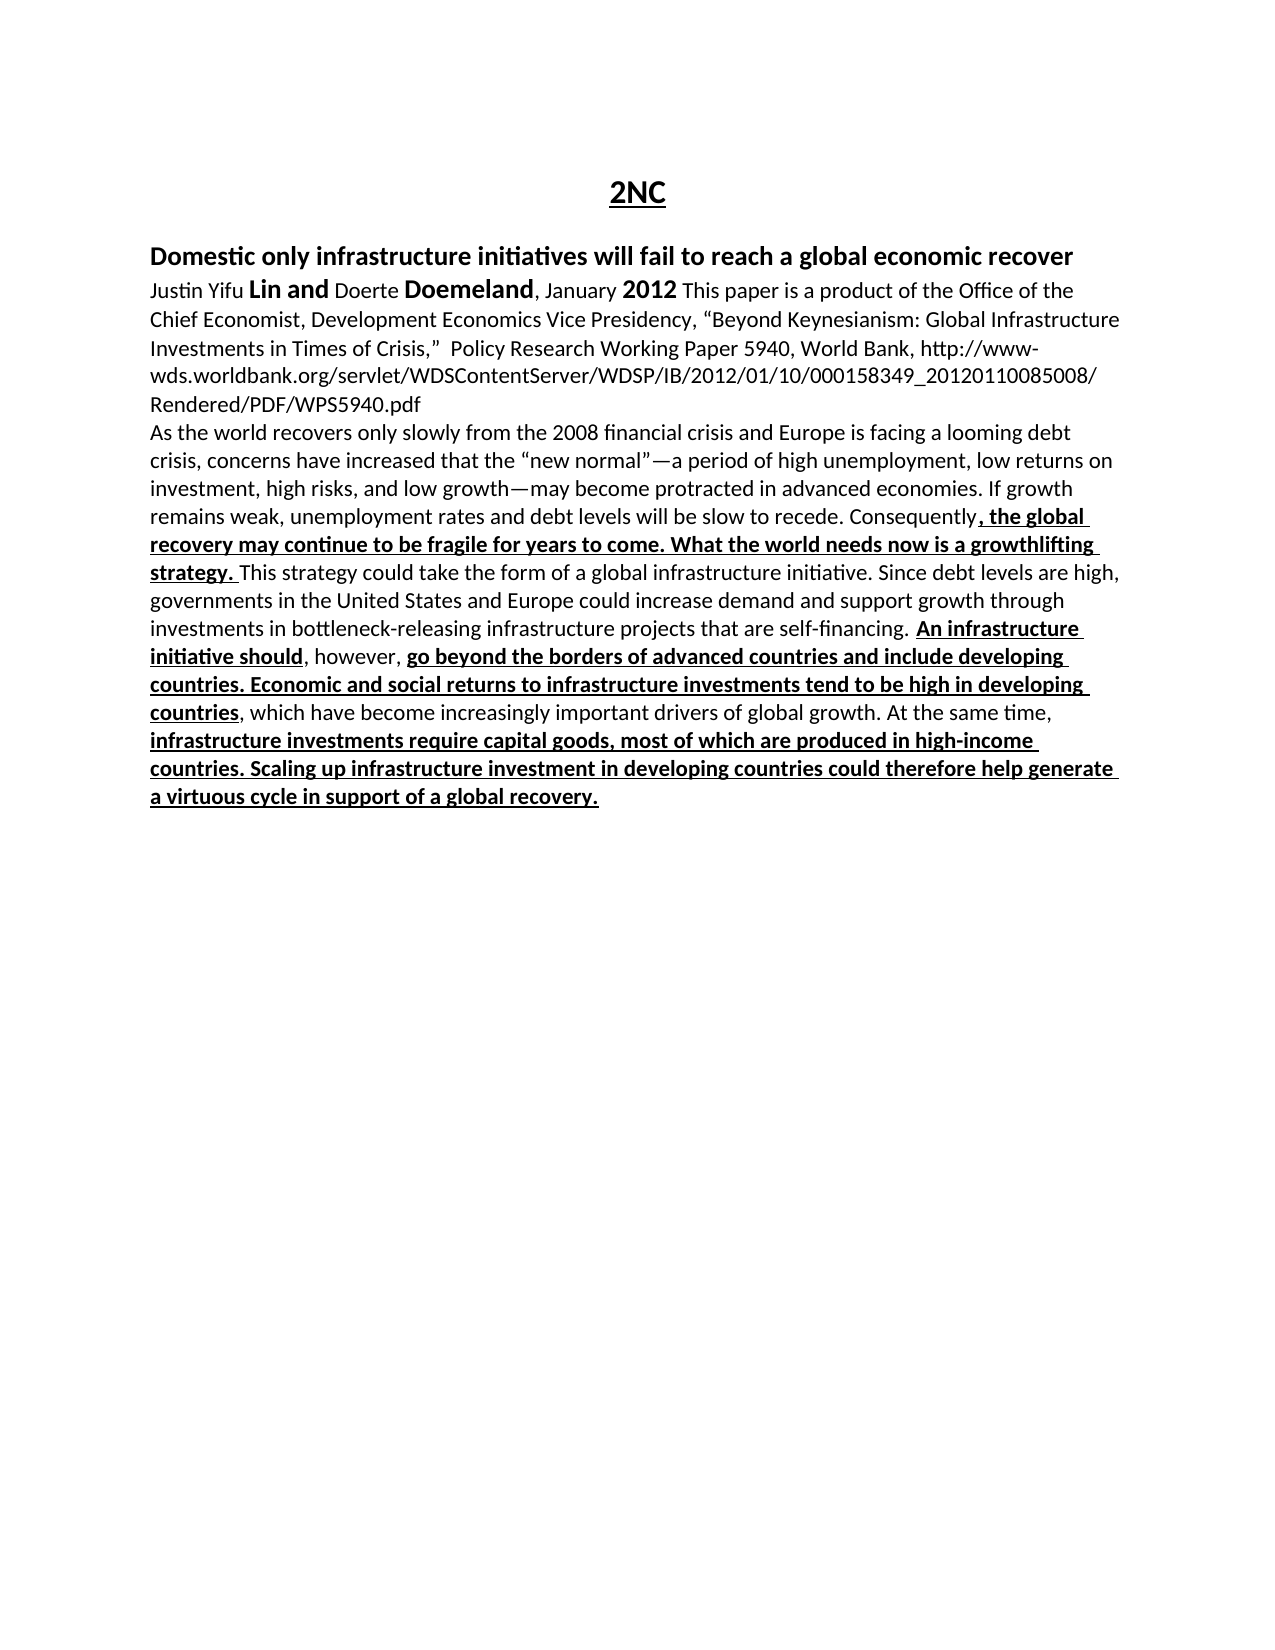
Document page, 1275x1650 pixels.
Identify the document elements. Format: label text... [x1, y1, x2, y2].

text Justin Yifu Lin and Doerte Doemeland, January 2012 This paper is a product of the Office of the Chief Economist, Development Economics Vice Presidency, “Beyond Keynesianism: Global Infrastructure Investments in Times of Crisis,” Policy Research Working Paper 5940, World Bank, http://www-wds.worldbank.org/servlet/WDSContentServer/WDSP/IB/2012/01/10/000158349_20120110085008/Rendered/PDF/WPS5940.pdf [150, 273, 1125, 418]
subtitle 2NC [150, 171, 1125, 212]
text As the world recovers only slowly from the 2008 financial crisis and Europe is facing a looming debt crisis, concerns have increased that the “new normal”—a period of high unemployment, low returns on investment, high risks, and low growth—may become protracted in advanced economies. If growth remains weak, unemployment rates and debt levels will be slow to recede. Consequently, the global recovery may continue to be fragile for years to come. What the world needs now is a growthlifting strategy. This strategy could take the form of a global infrastructure initiative. Since debt levels are high, governments in the United States and Europe could increase demand and support growth through investments in bottleneck-releasing infrastructure projects that are self-financing. An infrastructure initiative should, however, go beyond the borders of advanced countries and include developing countries. Economic and social returns to infrastructure investments tend to be high in developing countries, which have become increasingly important drivers of global growth. At the same time, infrastructure investments require capital goods, most of which are produced in high-income countries. Scaling up infrastructure investment in developing countries could therefore help generate a virtuous cycle in support of a global recovery. [150, 418, 1125, 810]
text Domestic only infrastructure initiatives will fail to reach a global economic recover [150, 239, 1125, 273]
